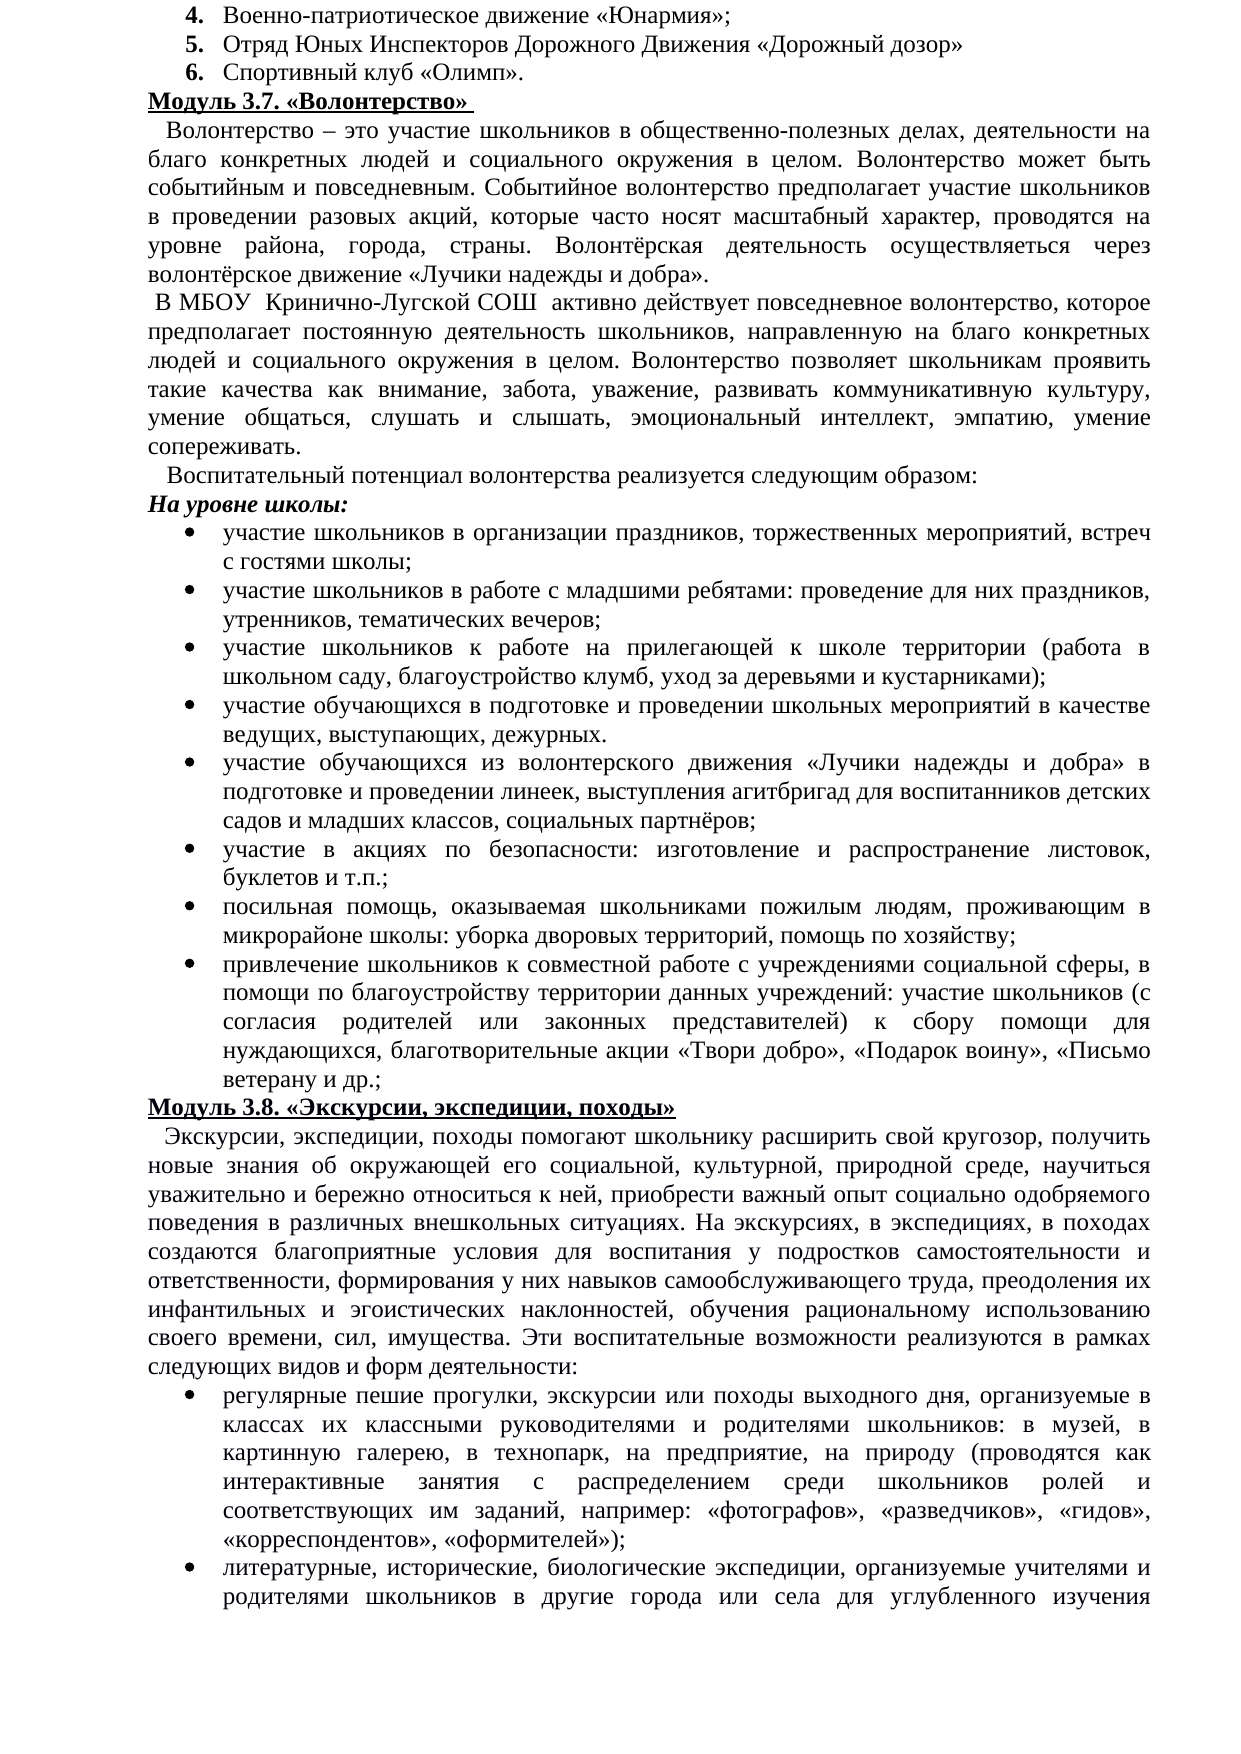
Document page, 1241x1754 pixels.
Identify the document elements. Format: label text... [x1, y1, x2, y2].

list Военно-патриотическое движение «Юнармия»; [185, 0, 1152, 29]
list привлечение школьников к совместной работе с учреждениями социальной сферы, в помощи по благоустройству территории данных учреждений: участие школьников (с согласия родителей или законных представителей) к сбору помощи для нуждающихся, благотворительные акции «Твори добро», «Подарок воину», «Письмо ветерану и др.; [185, 949, 1152, 1092]
list участие обучающихся в подготовке и проведении школьных мероприятий в качестве ведущих, выступающих, дежурных. [185, 690, 1152, 747]
text Модуль 3.8. «Экскурсии, экспедиции, походы» [148, 1092, 1152, 1121]
list Отряд Юных Инспекторов Дорожного Движения «Дорожный дозор» [185, 29, 1152, 57]
list регулярные пешие прогулки, экскурсии или походы выходного дня, организуемые в классах их классными руководителями и родителями школьников: в музей, в картинную галерею, в технопарк, на предприятие, на природу (проводятся как интерактивные занятия с распределением среди школьников ролей и соответствующих им заданий, например: «фотографов», «разведчиков», «гидов», «корреспондентов», «оформителей»); [185, 1380, 1152, 1552]
list участие обучающихся из волонтерского движения «Лучики надежды и добра» в подготовке и проведении линеек, выступления агитбригад для воспитанников детских садов и младших классов, социальных партнёров; [185, 747, 1152, 834]
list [185, 1552, 1152, 1610]
list участие школьников к работе на прилегающей к школе территории (работа в школьном саду, благоустройство клумб, уход за деревьями и кустарниками); [185, 632, 1152, 690]
text Волонтерство – это участие школьников в общественно-полезных делах, деятельности на благо конкретных людей и социального окружения в целом. Волонтерство может быть событийным и повседневным. Событийное волонтерство предполагает участие школьников в проведении разовых акций, которые часто носят масштабный характер, проводятся на уровне района, города, страны. Волонтёрская деятельность осуществляеться через волонтёрское движение «Лучики надежды и добра». [148, 115, 1152, 287]
text На уровне школы: [148, 489, 1152, 517]
list участие в акциях по безопасности: изготовление и распространение листовок, буклетов и т.п.; [185, 834, 1152, 891]
text Экскурсии, экспедиции, походы помогают школьнику расширить свой кругозор, получить новые знания об окружающей его социальной, культурной, природной среде, научиться уважительно и бережно относиться к ней, приобрести важный опыт социально одобряемого поведения в различных внешкольных ситуациях. На экскурсиях, в экспедициях, в походах создаются благоприятные условия для воспитания у подростков самостоятельности и ответственности, формирования у них навыков самообслуживающего труда, преодоления их инфантильных и эгоистических наклонностей, обучения рациональному использованию своего времени, сил, имущества. Эти воспитательные возможности реализуются в рамках следующих видов и форм деятельности: [148, 1121, 1152, 1380]
list участие школьников в работе с младшими ребятами: проведение для них праздников, утренников, тематических вечеров; [185, 575, 1152, 632]
list посильная помощь, оказываемая школьниками пожилым людям, проживающим в микрорайоне школы: уборка дворовых территорий, помощь по хозяйству; [185, 891, 1152, 949]
text Воспитательный потенциал волонтерства реализуется следующим образом: [148, 460, 1152, 489]
list участие школьников в организации праздников, торжественных мероприятий, встреч с гостями школы; [185, 517, 1152, 575]
text В МБОУ Кринично-Лугской СОШ активно действует повседневное волонтерство, которое предполагает постоянную деятельность школьников, направленную на благо конкретных людей и социального окружения в целом. Волонтерство позволяет школьникам проявить такие качества как внимание, забота, уважение, развивать коммуникативную культуру, умение общаться, слушать и слышать, эмоциональный интеллект, эмпатию, умение сопереживать. [148, 287, 1152, 460]
list Спортивный клуб «Олимп». [185, 57, 1152, 86]
text Модуль 3.7. «Волонтерство» [148, 86, 1152, 115]
